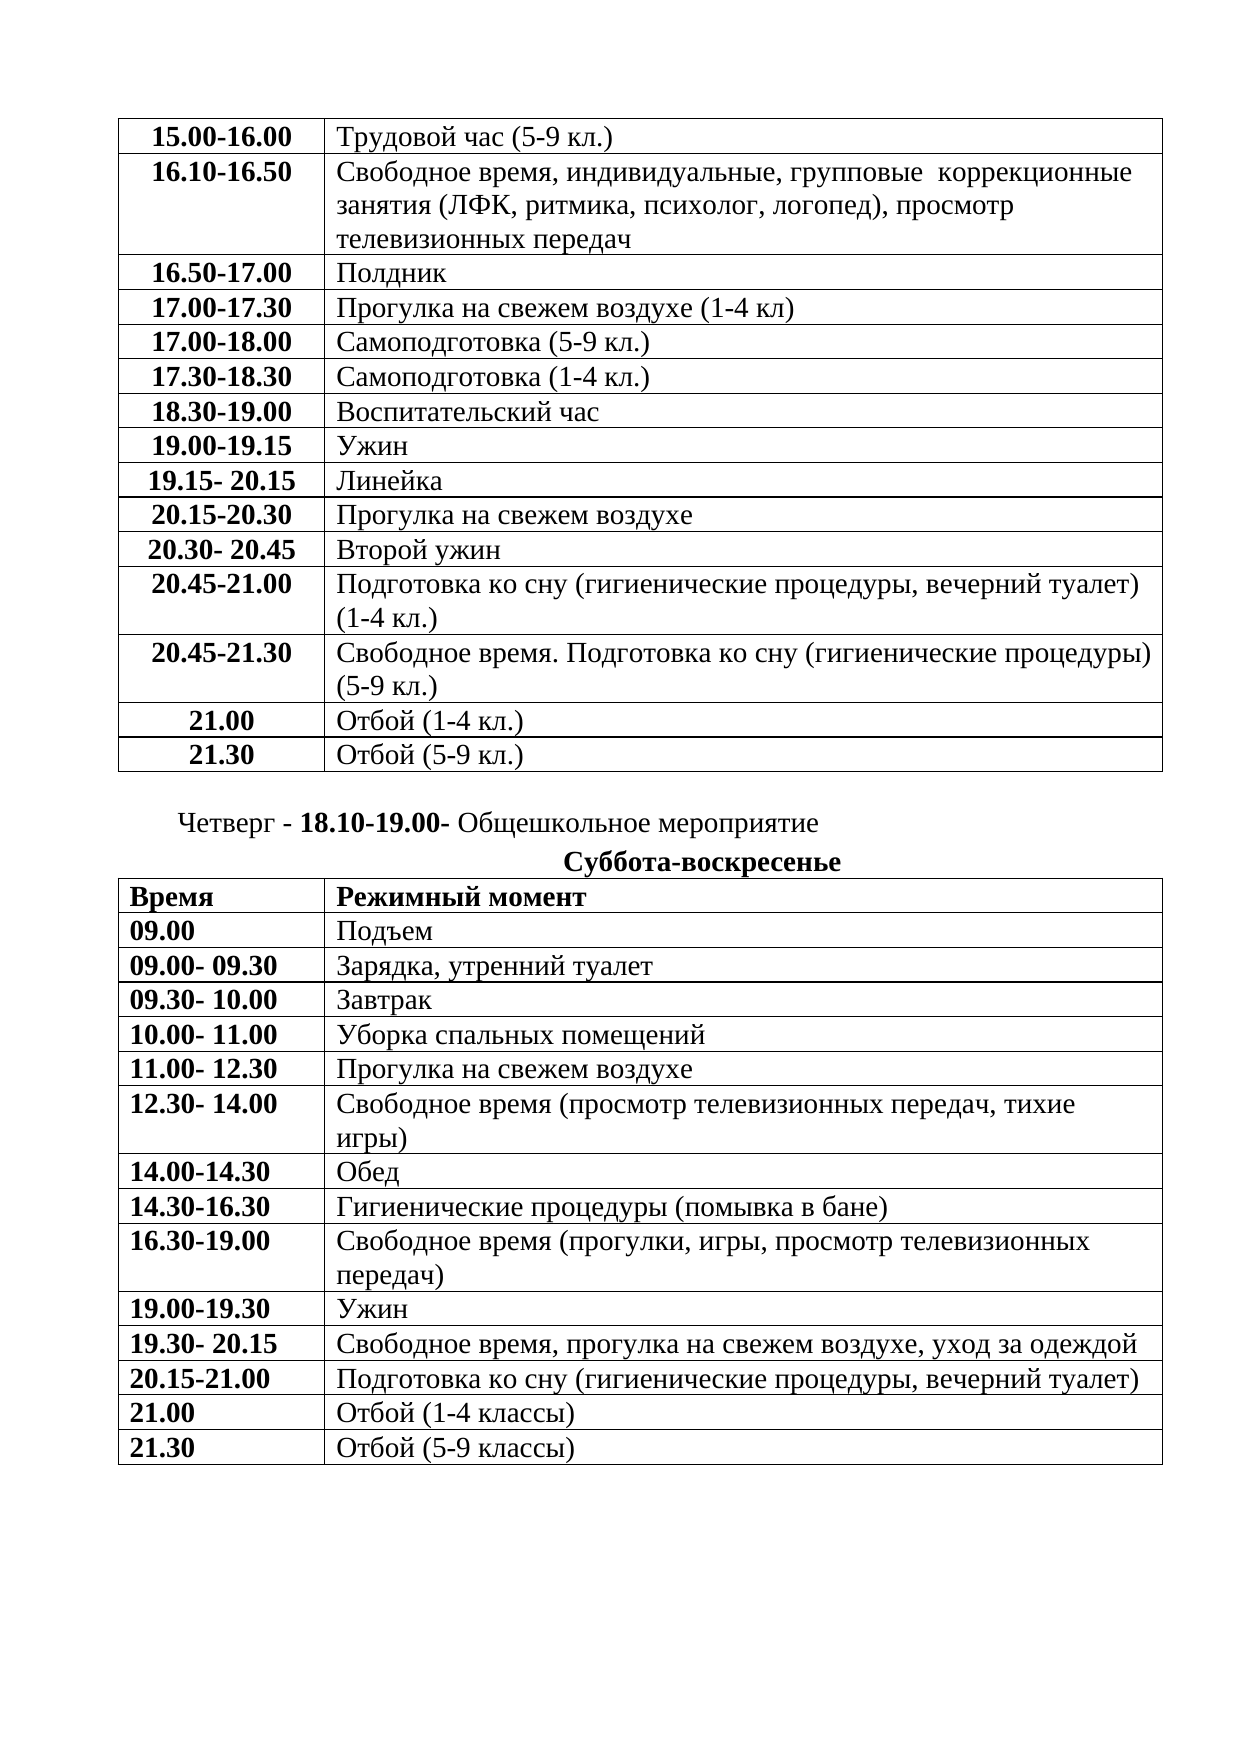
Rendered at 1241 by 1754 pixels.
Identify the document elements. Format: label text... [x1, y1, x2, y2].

table_cell Воспитательский час [325, 394, 1162, 427]
table_cell 15.00-16.00 [119, 119, 324, 153]
table_cell Отбой (1-4 классы) [325, 1395, 1162, 1429]
table_cell 14.00-14.30 [119, 1154, 324, 1188]
table_cell Полдник [325, 255, 1162, 289]
table_cell 10.00- 11.00 [119, 1017, 324, 1051]
table_cell 19.30- 20.15 [119, 1326, 324, 1360]
table_cell Свободное время. Подготовка ко сну (гигиенические процедуры) (5-9 кл.) [325, 635, 1162, 702]
table_cell 20.30- 20.45 [119, 532, 324, 566]
table_cell Линейка [325, 463, 1162, 496]
table_cell Самоподготовка (1-4 кл.) [325, 359, 1162, 393]
table_cell 16.50-17.00 [119, 255, 324, 289]
table_header Режимный момент [325, 879, 1162, 912]
table_cell 16.10-16.50 [119, 154, 324, 254]
table_cell Завтрак [325, 983, 1162, 1016]
table_cell Зарядка, утренний туалет [325, 948, 1162, 981]
table_cell Самоподготовка (5-9 кл.) [325, 325, 1162, 358]
table_cell Свободное время (просмотр телевизионных передач, тихие игры) [325, 1086, 1162, 1153]
list Суббота-воскресенье [252, 844, 1152, 878]
table_cell 09.30- 10.00 [119, 983, 324, 1016]
table_cell Ужин [325, 1292, 1162, 1325]
table_cell 21.00 [119, 1395, 324, 1429]
table_cell Подъем [325, 913, 1162, 947]
table_cell 20.15-21.00 [119, 1361, 324, 1394]
table_cell 20.45-21.00 [119, 567, 324, 634]
table_cell 21.00 [119, 703, 324, 736]
table_cell Обед [325, 1154, 1162, 1188]
table_cell 19.00-19.15 [119, 428, 324, 462]
table_cell 17.00-18.00 [119, 325, 324, 358]
table_cell Отбой (1-4 кл.) [325, 703, 1162, 736]
table_cell Подготовка ко сну (гигиенические процедуры, вечерний туалет) (1-4 кл.) [325, 567, 1162, 634]
table_cell 19.00-19.30 [119, 1292, 324, 1325]
table_cell Свободное время, прогулка на свежем воздухе, уход за одеждой [325, 1326, 1162, 1360]
table_cell 14.30-16.30 [119, 1189, 324, 1222]
table_cell Ужин [325, 428, 1162, 462]
table_cell 19.15- 20.15 [119, 463, 324, 496]
table_cell 21.30 [119, 1430, 324, 1463]
table_cell Свободное время, индивидуальные, групповые коррекционные занятия (ЛФК, ритмика, психолог, логопед), просмотр телевизионных передач [325, 154, 1162, 254]
table_cell 16.30-19.00 [119, 1224, 324, 1291]
table_cell 12.30- 14.00 [119, 1086, 324, 1153]
table_cell Прогулка на свежем воздухе [325, 1052, 1162, 1085]
table_cell 20.45-21.30 [119, 635, 324, 702]
table_cell Гигиенические процедуры (помывка в бане) [325, 1189, 1162, 1222]
table_cell Отбой (5-9 кл.) [325, 738, 1162, 771]
table_cell Отбой (5-9 классы) [325, 1430, 1162, 1463]
table_cell Трудовой час (5-9 кл.) [325, 119, 1162, 153]
table_cell 11.00- 12.30 [119, 1052, 324, 1085]
table_cell Прогулка на свежем воздухе [325, 498, 1162, 531]
table_cell Прогулка на свежем воздухе (1-4 кл) [325, 290, 1162, 323]
table_cell Уборка спальных помещений [325, 1017, 1162, 1051]
table_cell Свободное время (прогулки, игры, просмотр телевизионных передач) [325, 1224, 1162, 1291]
table_cell 21.30 [119, 738, 324, 771]
table_cell 17.00-17.30 [119, 290, 324, 323]
table_cell 09.00 [119, 913, 324, 947]
table_cell 18.30-19.00 [119, 394, 324, 427]
table_cell Подготовка ко сну (гигиенические процедуры, вечерний туалет) [325, 1361, 1162, 1394]
text Четверг - 18.10-19.00- Общешкольное мероприятие [177, 806, 1152, 839]
table_cell Второй ужин [325, 532, 1162, 566]
table_cell 20.15-20.30 [119, 498, 324, 531]
table_cell 09.00- 09.30 [119, 948, 324, 981]
table_cell 17.30-18.30 [119, 359, 324, 393]
table_header Время [119, 879, 324, 912]
